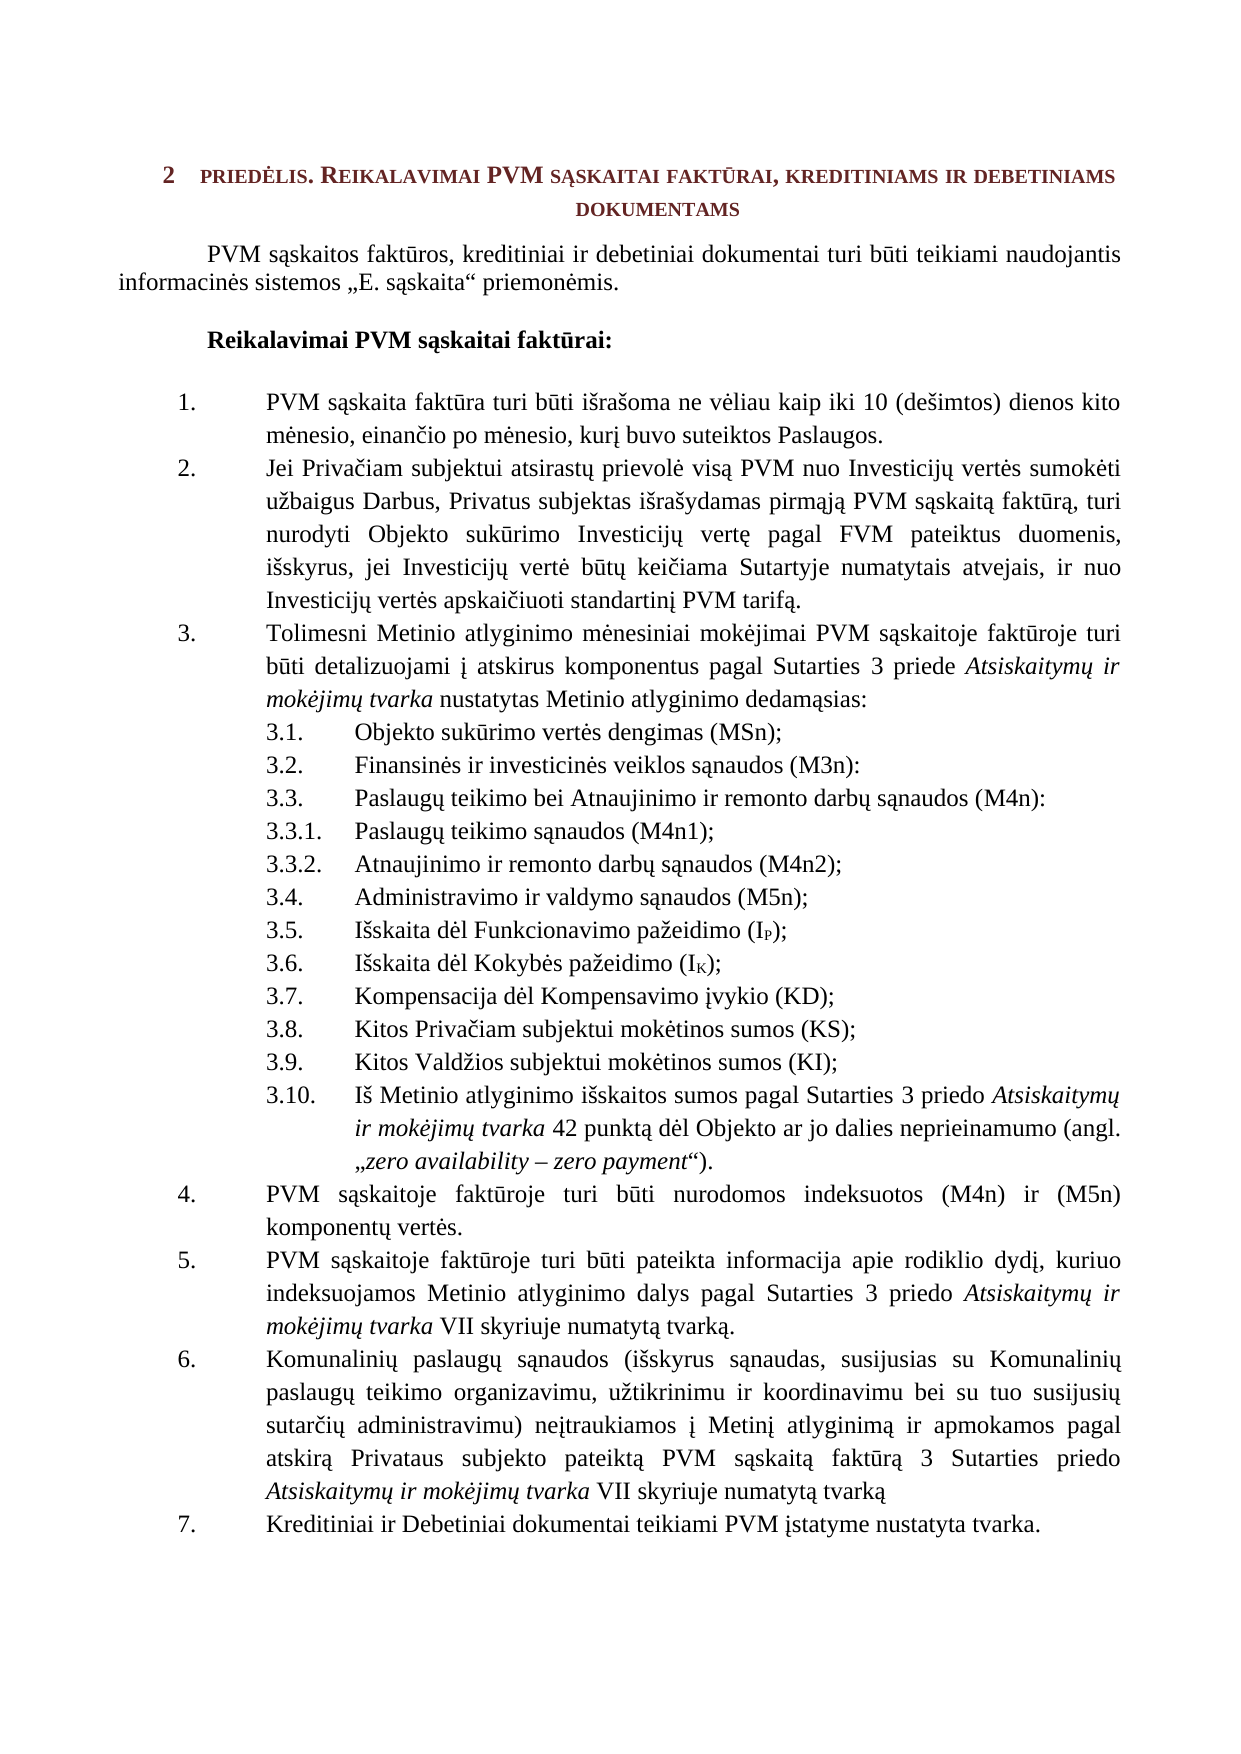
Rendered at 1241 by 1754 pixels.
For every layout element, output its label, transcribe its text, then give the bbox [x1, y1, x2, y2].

list Administravimo ir valdymo sąnaudos (M5n); [266, 882, 1122, 911]
list Atnaujinimo ir remonto darbų sąnaudos (M4n2); [266, 849, 1122, 878]
text PVM sąskaitos faktūros, kreditiniai ir debetiniai dokumentai turi būti teikiami naudojantis informacinės sistemos „E. sąskaita“ priemonėmis. [118, 239, 1122, 296]
list PVM sąskaita faktūra turi būti išrašoma ne vėliau kaip iki 10 (dešimtos) dienos kito mėnesio, einančio po mėnesio, kurį buvo suteiktos Paslaugos. [177, 387, 1122, 448]
text Reikalavimai PVM sąskaitai faktūrai: [118, 325, 1122, 354]
list Objekto sukūrimo vertės dengimas (MSn); [266, 717, 1122, 746]
list Jei Privačiam subjektui atsirastų prievolė visą PVM nuo Investicijų vertės sumokėti užbaigus Darbus, Privatus subjektas išrašydamas pirmąją PVM sąskaitą faktūrą, turi nurodyti Objekto sukūrimo Investicijų vertę pagal FVM pateiktus duomenis, išskyrus, jei Investicijų vertė būtų keičiama Sutartyje numatytais atvejais, ir nuo Investicijų vertės apskaičiuoti standartinį PVM tarifą. [177, 453, 1122, 614]
list Finansinės ir investicinės veiklos sąnaudos (M3n): [266, 750, 1122, 779]
list Išskaita dėl Kokybės pažeidimo (IK); [266, 948, 1122, 977]
list Paslaugų teikimo sąnaudos (M4n1); [266, 816, 1122, 845]
subtitle priedėlis. Reikalavimai PVM sąskaitai faktūrai, kreditiniams ir debetiniams dokumentams [156, 160, 1122, 222]
list Komunalinių paslaugų sąnaudos (išskyrus sąnaudas, susijusias su Komunalinių paslaugų teikimo organizavimu, užtikrinimu ir koordinavimu bei su tuo susijusių sutarčių administravimu) neįtraukiamos į Metinį atlyginimą ir apmokamos pagal atskirą Privataus subjekto pateiktą PVM sąskaitą faktūrą 3 Sutarties priedo Atsiskaitymų ir mokėjimų tvarka VII skyriuje numatytą tvarką [177, 1344, 1122, 1505]
list Paslaugų teikimo bei Atnaujinimo ir remonto darbų sąnaudos (M4n): [266, 783, 1122, 812]
list Išskaita dėl Funkcionavimo pažeidimo (IP); [266, 915, 1122, 944]
list PVM sąskaitoje faktūroje turi būti pateikta informacija apie rodiklio dydį, kuriuo indeksuojamos Metinio atlyginimo dalys pagal Sutarties 3 priedo Atsiskaitymų ir mokėjimų tvarka VII skyriuje numatytą tvarką. [177, 1245, 1122, 1340]
list Iš Metinio atlyginimo išskaitos sumos pagal Sutarties 3 priedo Atsiskaitymų ir mokėjimų tvarka 42 punktą dėl Objekto ar jo dalies neprieinamumo (angl. „zero availability – zero payment“). [266, 1080, 1122, 1175]
list Kitos Valdžios subjektui mokėtinos sumos (KI); [266, 1047, 1122, 1076]
list Kitos Privačiam subjektui mokėtinos sumos (KS); [266, 1014, 1122, 1043]
list PVM sąskaitoje faktūroje turi būti nurodomos indeksuotos (M4n) ir (M5n) komponentų vertės. [177, 1179, 1122, 1241]
list Kreditiniai ir Debetiniai dokumentai teikiami PVM įstatyme nustatyta tvarka. [177, 1509, 1122, 1538]
list Tolimesni Metinio atlyginimo mėnesiniai mokėjimai PVM sąskaitoje faktūroje turi būti detalizuojami į atskirus komponentus pagal Sutarties 3 priede Atsiskaitymų ir mokėjimų tvarka nustatytas Metinio atlyginimo dedamąsias: [177, 618, 1122, 713]
list Kompensacija dėl Kompensavimo įvykio (KD); [266, 981, 1122, 1010]
